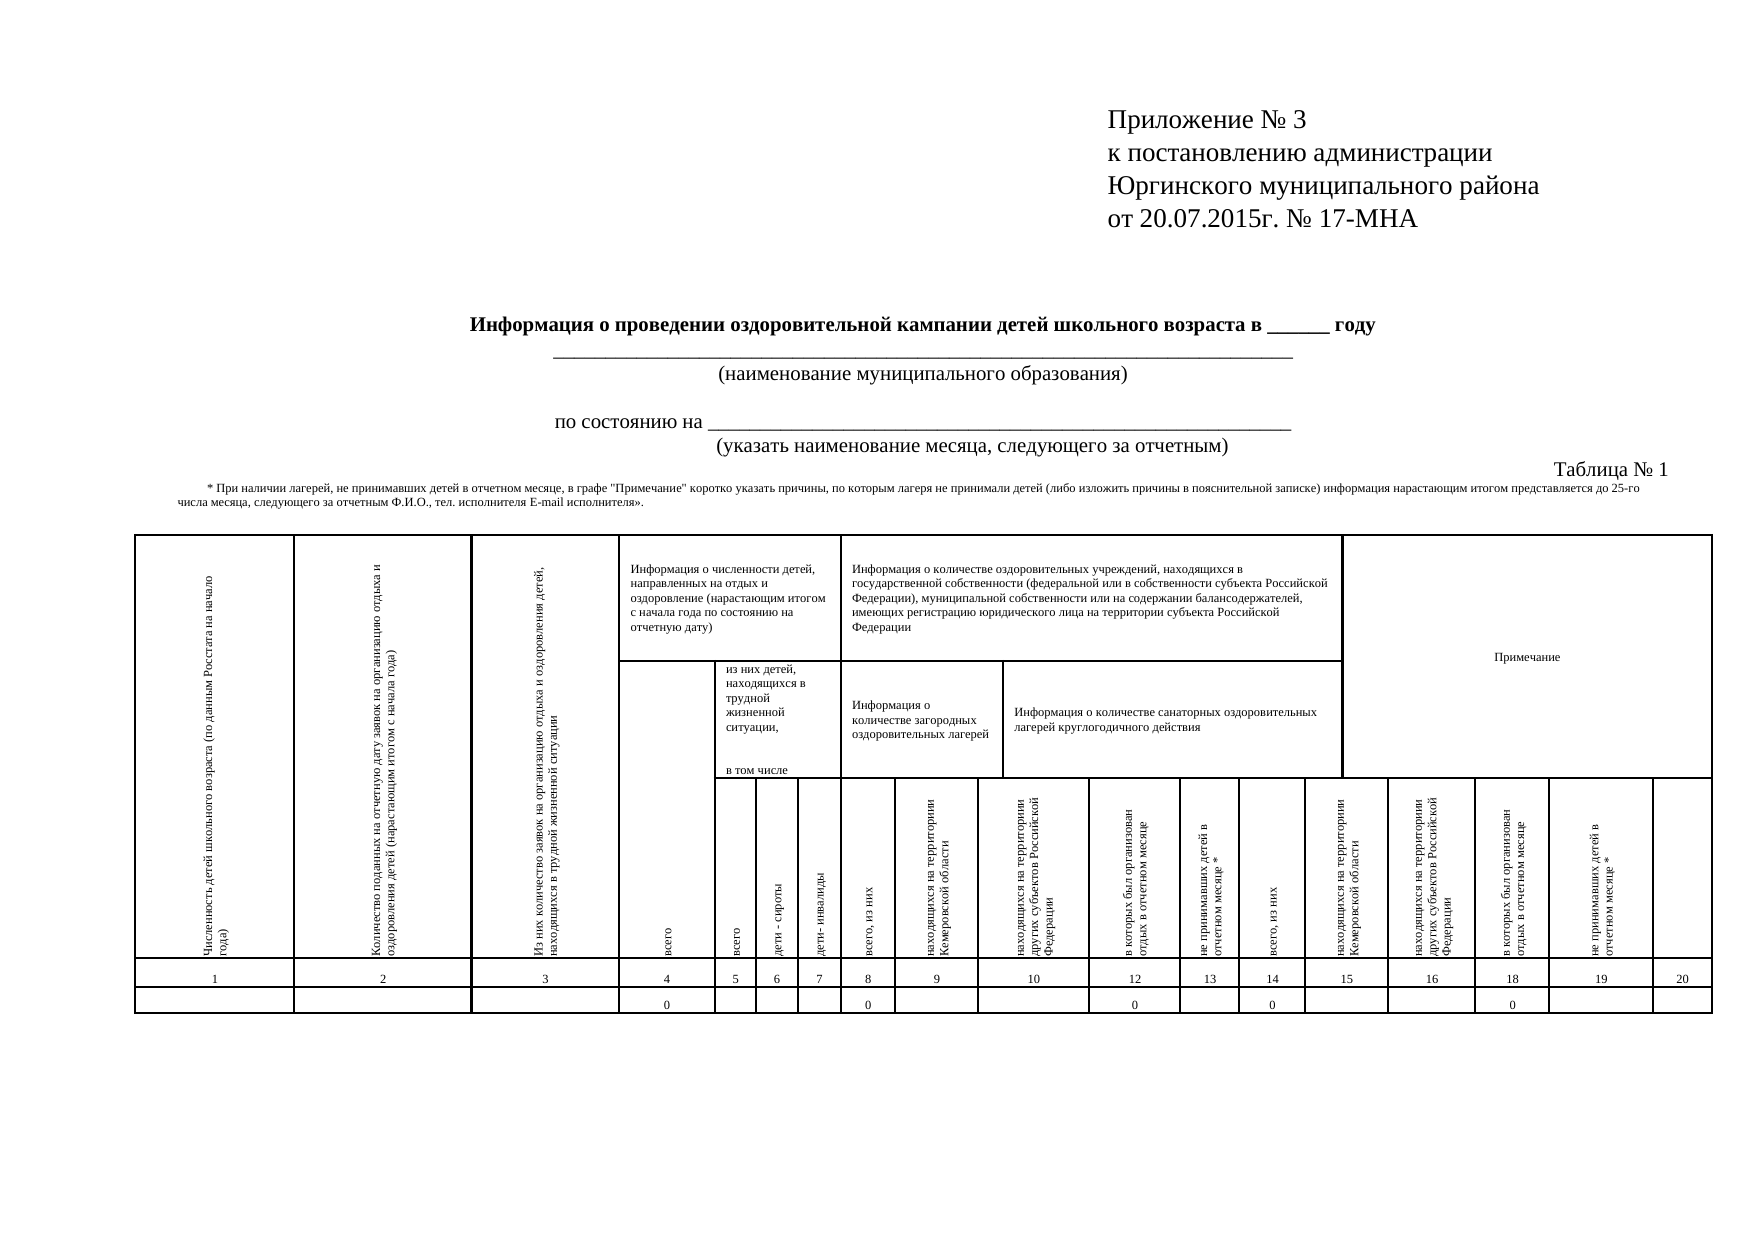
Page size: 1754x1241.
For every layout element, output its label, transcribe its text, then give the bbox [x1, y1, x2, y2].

table_cell 0 [1240, 988, 1304, 1012]
table_cell [1306, 988, 1387, 1012]
table_cell из них детей, находящихся в трудной жизненной ситуации, в том числе [716, 662, 840, 777]
table_cell 6 [757, 959, 797, 986]
table_cell 8 [842, 959, 894, 986]
table_cell дети- инвалиды [799, 779, 840, 957]
table_cell [896, 988, 977, 1012]
text Информация о проведении оздоровительной кампании детей школьного возраста в ______ году [177, 312, 1668, 336]
table_cell 0 [620, 988, 714, 1012]
table_cell 18 [1476, 959, 1548, 986]
table_header Информация о количестве оздоровительных учреждений, находящихся в государственной собственности (федеральной или в собственности субъекта Российской Федерации), муниципальной собственности или на содержании балансодержателей, имеющих регистрацию юридического лица на территории субъекта Российской Федерации [842, 536, 1341, 660]
table_cell 2 [295, 959, 470, 986]
table_cell в которых был организован отдых в отчетном месяце [1476, 779, 1548, 957]
table_cell [136, 988, 293, 1012]
table_cell [716, 988, 755, 1012]
table_cell 16 [1389, 959, 1474, 986]
table_cell [979, 988, 1088, 1012]
table_cell находящихся на территориии других субъектов Российской Федерации [979, 779, 1088, 957]
table_header Из них количество заявок на организацию отдыха и оздоровления детей, находящихся в трудной жизненной ситуации [473, 536, 618, 957]
table_cell [1181, 988, 1238, 1012]
table_cell [799, 988, 840, 1012]
table_cell [1654, 779, 1711, 957]
table_cell 4 [620, 959, 714, 986]
table_cell [295, 988, 470, 1012]
table_cell [1550, 988, 1652, 1012]
table_cell 3 [473, 959, 618, 986]
table_cell находящихся на территориии Кемеровской области [896, 779, 977, 957]
table_cell 19 [1550, 959, 1652, 986]
table_cell 9 [896, 959, 977, 986]
text от 20.07.2015г. № 17-МНА [1107, 202, 1668, 233]
table_cell 20 [1654, 959, 1711, 986]
table_header Информация о численности детей, направленных на отдых и оздоровление (нарастающим итогом с начала года по состоянию на отчетную дату) [620, 536, 840, 660]
table_cell 0 [1476, 988, 1548, 1012]
text (наименование муниципального образования) [177, 361, 1668, 384]
table_cell 13 [1181, 959, 1238, 986]
table_cell 10 [979, 959, 1088, 986]
table_cell Информация о количестве санаторных оздоровительных лагерей круглогодичного действия [1004, 662, 1341, 777]
table_cell находящихся на территориии других субъектов Российской Федерации [1389, 779, 1474, 957]
table_cell 12 [1090, 959, 1179, 986]
table_cell 14 [1240, 959, 1304, 986]
table_cell всего, из них [1240, 779, 1304, 957]
table_cell находящихся на территориии Кемеровской области [1306, 779, 1387, 957]
table_cell не принимавших детей в отчетном месяце * [1181, 779, 1238, 957]
table_cell всего [620, 662, 714, 957]
text (указать наименование месяца, следующего за отчетным) [177, 433, 1668, 457]
text Таблица № 1 [251, 457, 1668, 481]
table_cell всего [716, 779, 755, 957]
table_cell дети - сироты [757, 779, 797, 957]
table_cell 1 [136, 959, 293, 986]
text _______________________________________________________________________ [177, 336, 1668, 361]
table_cell [473, 988, 618, 1012]
table_cell [1389, 988, 1474, 1012]
table_cell 15 [1306, 959, 1387, 986]
table_cell в которых был организован отдых в отчетном месяце [1090, 779, 1179, 957]
table_cell 7 [799, 959, 840, 986]
table_cell 5 [716, 959, 755, 986]
table_header Количество поданных на отчетную дату заявок на организацию отдыха и оздоровления детей (нарастающим итогом с начала года) [295, 536, 470, 957]
table_cell [1654, 988, 1711, 1012]
text Приложение № 3 [1107, 103, 1664, 134]
text к постановлению администрации [1107, 136, 1664, 167]
table_header Примечание [1344, 536, 1711, 777]
table_cell 0 [842, 988, 894, 1012]
table_cell [757, 988, 797, 1012]
table_cell не принимавших детей в отчетном месяце * [1550, 779, 1652, 957]
table_cell 0 [1090, 988, 1179, 1012]
table_cell всего, из них [842, 779, 894, 957]
table_cell Информация о количестве загородных оздоровительных лагерей [842, 662, 1002, 777]
text Юргинского муниципального района [1107, 169, 1664, 200]
text по состоянию на ________________________________________________________ [177, 409, 1668, 433]
table_header Численность детей школьного возраста (по данным Росстата на начало года) [136, 536, 293, 957]
text * При наличии лагерей, не принимавших детей в отчетном месяце, в графе "Примечание" коротко указать причины, по которым лагеря не принимали детей (либо изложить причины в пояснительной записке) информация нарастающим итогом представляется до 25-го числа месяца, следующего за отчетным Ф.И.О., тел. исполнителя E-mail исполнителя». [177, 481, 1668, 509]
